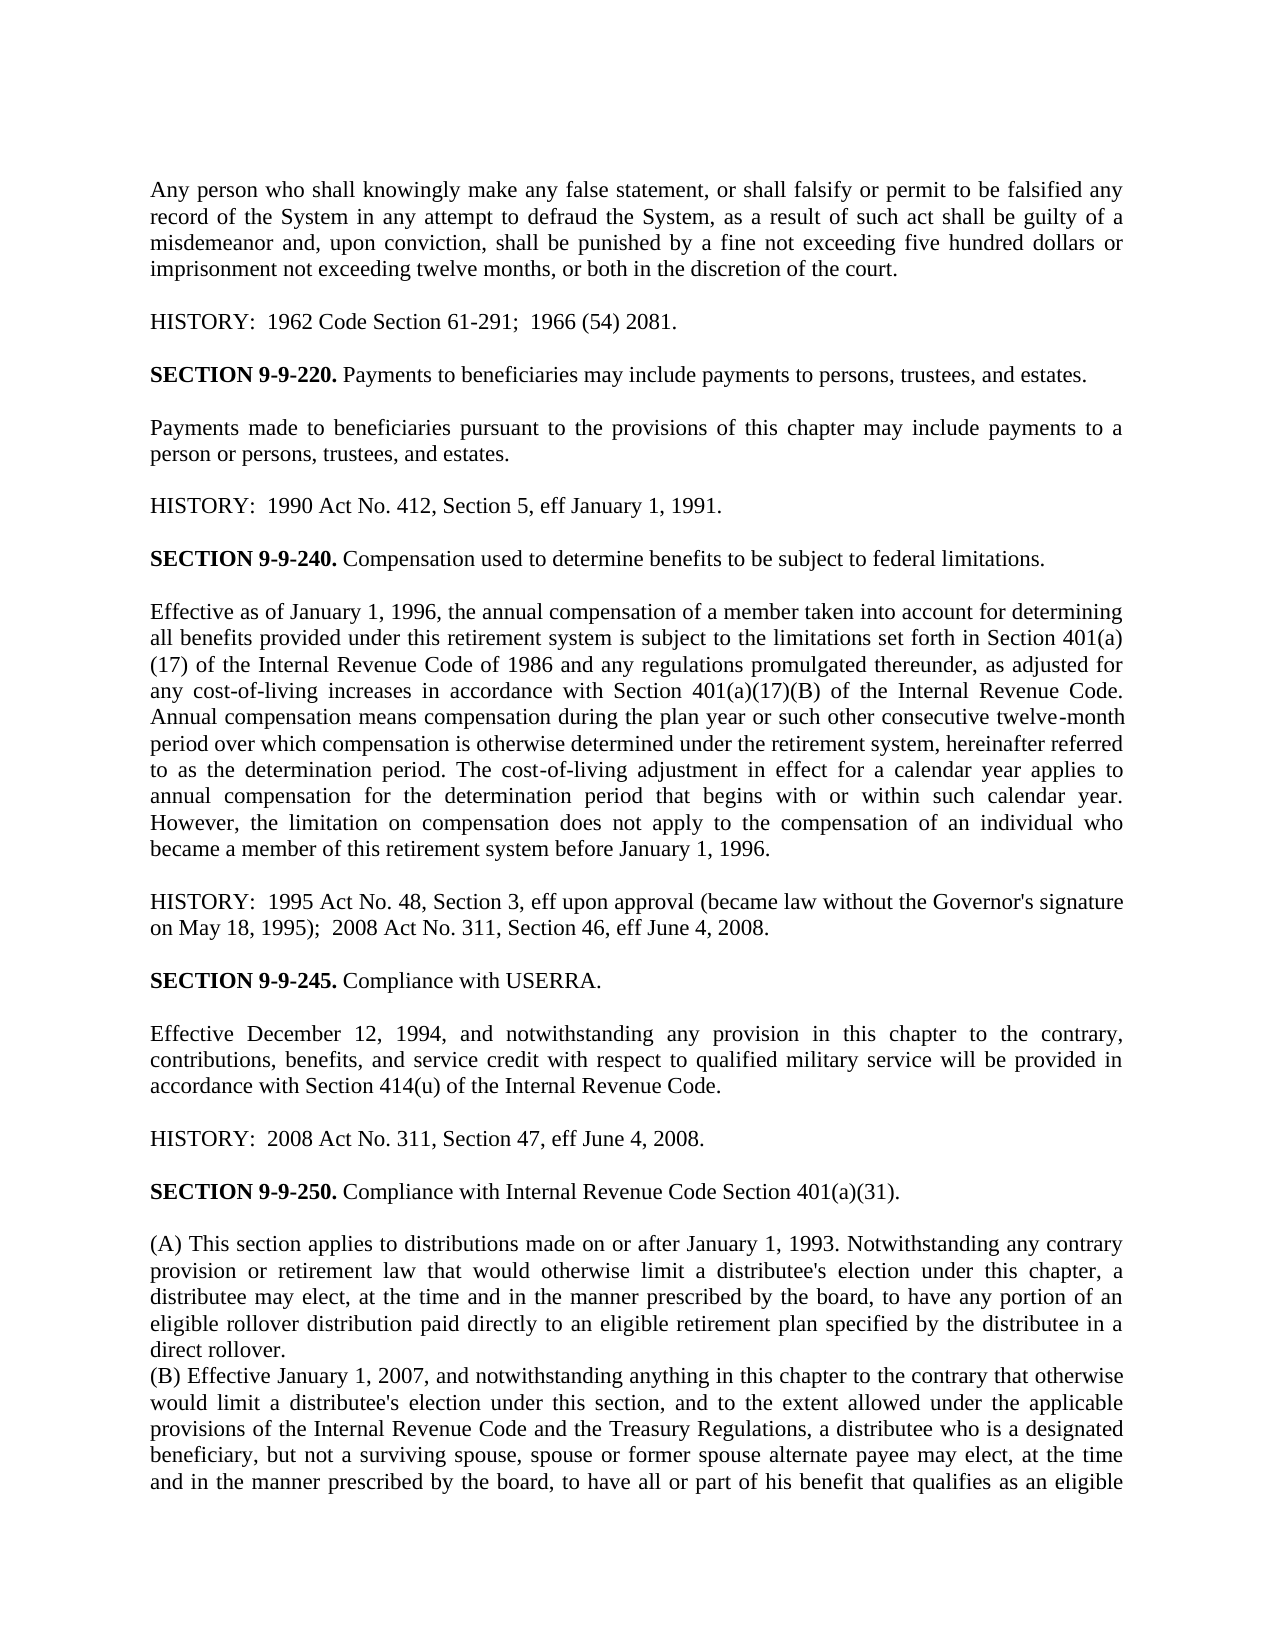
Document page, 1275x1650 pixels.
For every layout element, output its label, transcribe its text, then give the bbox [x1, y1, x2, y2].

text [150, 1362, 1125, 1494]
text Payments made to beneficiaries pursuant to the provisions of this chapter may include payments to a person or persons, trustees, and estates. [150, 413, 1125, 466]
text (A) This section applies to distributions made on or after January 1, 1993. Notwithstanding any contrary provision or retirement law that would otherwise limit a distributee's election under this chapter, a distributee may elect, at the time and in the manner prescribed by the board, to have any portion of an eligible rollover distribution paid directly to an eligible retirement plan specified by the distributee in a direct rollover. [150, 1231, 1125, 1362]
text Effective as of January 1, 1996, the annual compensation of a member taken into account for determining all benefits provided under this retirement system is subject to the limitations set forth in Section 401(a)(17) of the Internal Revenue Code of 1986 and any regulations promulgated thereunder, as adjusted for any cost-of-living increases in accordance with Section 401(a)(17)(B) of the Internal Revenue Code. Annual compensation means compensation during the plan year or such other consecutive twelve-month period over which compensation is otherwise determined under the retirement system, hereinafter referred to as the determination period. The cost-of-living adjustment in effect for a calendar year applies to annual compensation for the determination period that begins with or within such calendar year. However, the limitation on compensation does not apply to the compensation of an individual who became a member of this retirement system before January 1, 1996. [150, 598, 1125, 862]
text SECTION 9-9-240. Compensation used to determine benefits to be subject to federal limitations. [150, 545, 1125, 572]
text Effective December 12, 1994, and notwithstanding any provision in this chapter to the contrary, contributions, benefits, and service credit with respect to qualified military service will be provided in accordance with Section 414(u) of the Internal Revenue Code. [150, 1020, 1125, 1099]
text HISTORY: 1962 Code Section 61-291; 1966 (54) 2081. [150, 308, 1125, 334]
text SECTION 9-9-220. Payments to beneficiaries may include payments to persons, trustees, and estates. [150, 361, 1125, 387]
text SECTION 9-9-245. Compliance with USERRA. [150, 967, 1125, 993]
text HISTORY: 1995 Act No. 48, Section 3, eff upon approval (became law without the Governor's signature on May 18, 1995); 2008 Act No. 311, Section 46, eff June 4, 2008. [150, 888, 1125, 941]
text SECTION 9-9-250. Compliance with Internal Revenue Code Section 401(a)(31). [150, 1178, 1125, 1204]
text HISTORY: 1990 Act No. 412, Section 5, eff January 1, 1991. [150, 493, 1125, 519]
text Any person who shall knowingly make any false statement, or shall falsify or permit to be falsified any record of the System in any attempt to defraud the System, as a result of such act shall be guilty of a misdemeanor and, upon conviction, shall be punished by a fine not exceeding five hundred dollars or imprisonment not exceeding twelve months, or both in the discretion of the court. [150, 176, 1125, 282]
text HISTORY: 2008 Act No. 311, Section 47, eff June 4, 2008. [150, 1125, 1125, 1151]
